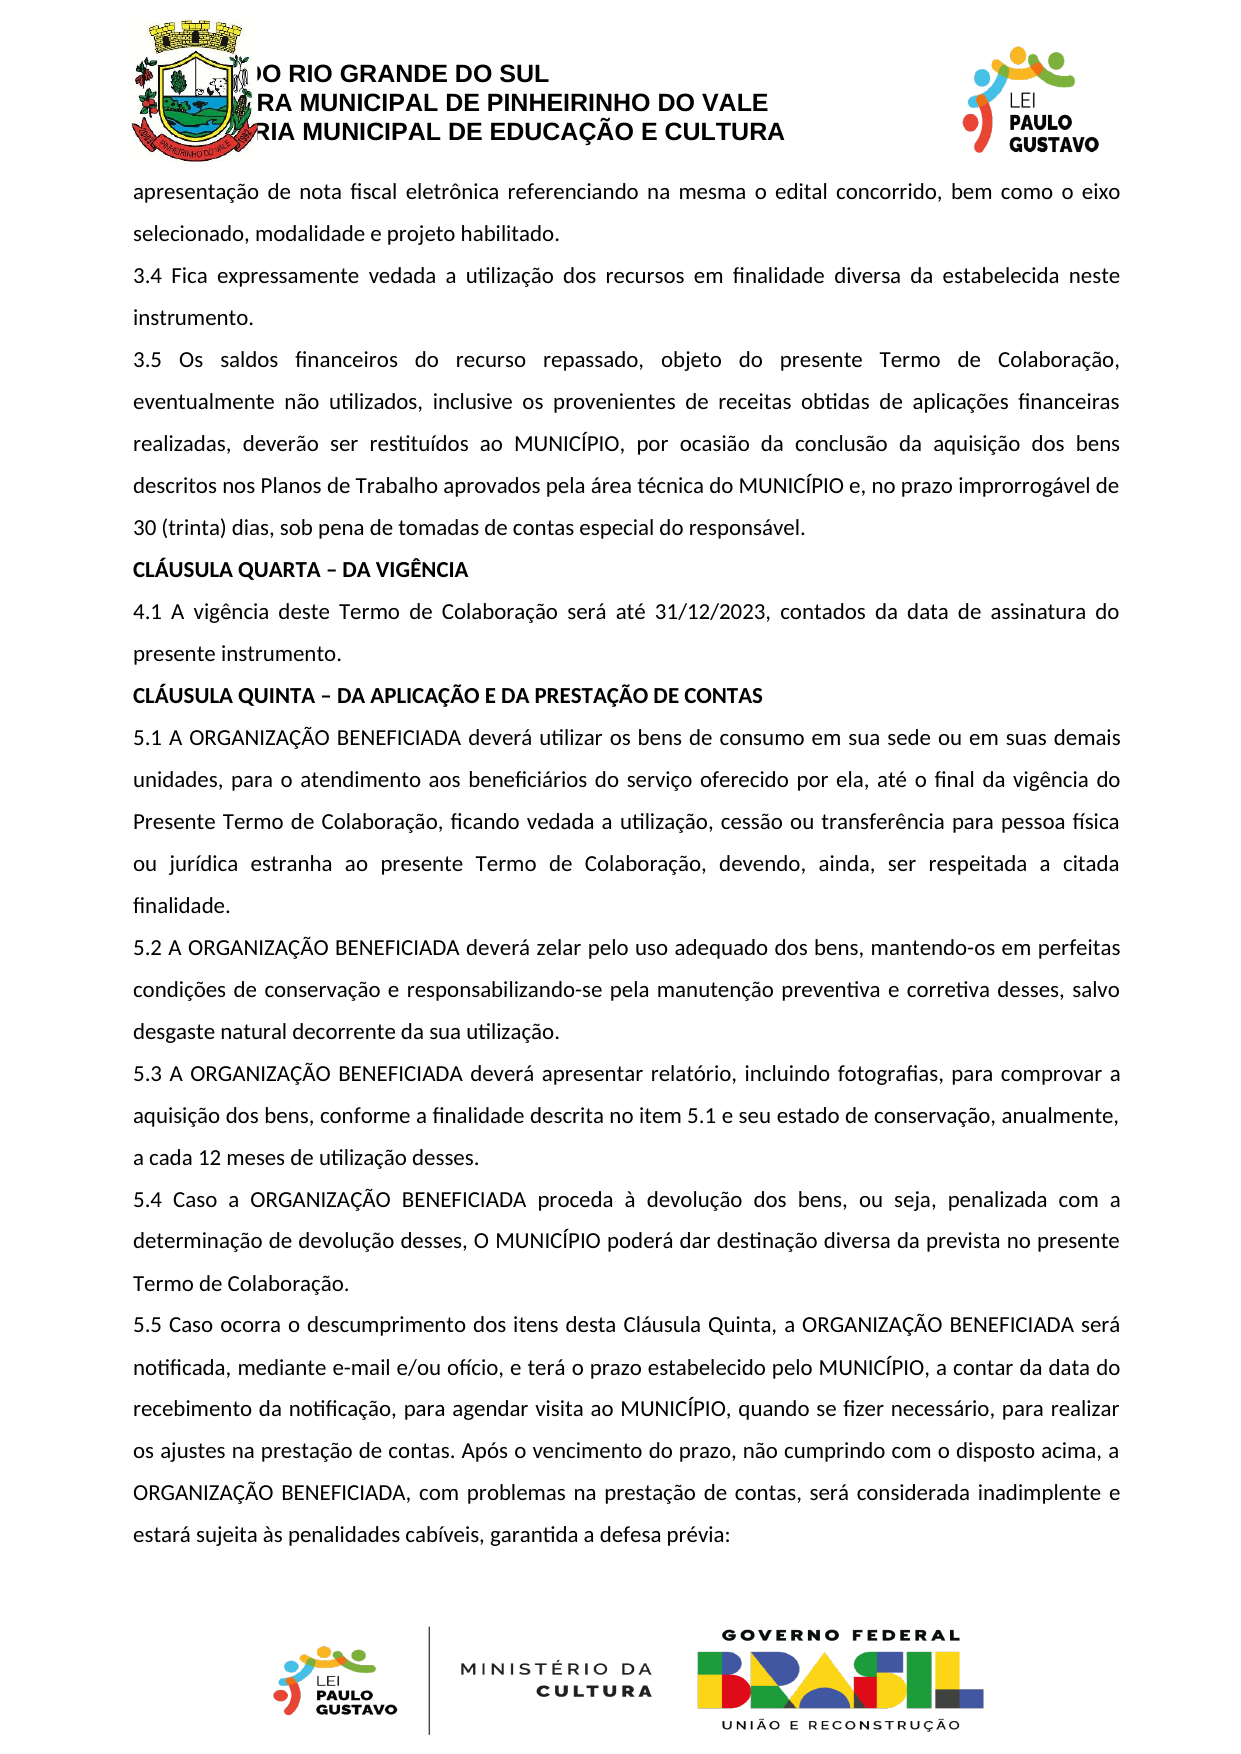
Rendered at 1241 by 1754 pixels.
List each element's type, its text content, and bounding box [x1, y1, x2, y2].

picture [195, 1618, 1023, 1741]
text 5.4 Caso a ORGANIZAÇÃO BENEFICIADA proceda à devolução dos bens, ou seja, penalizada com a determinação de devolução desses, O MUNICÍPIO poderá dar destinação diversa da prevista no presente Termo de Colaboração. [133, 1185, 1122, 1297]
text 5.5 Caso ocorra o descumprimento dos itens desta Cláusula Quinta, a ORGANIZAÇÃO BENEFICIADA será notificada, mediante e-mail e/ou ofício, e terá o prazo estabelecido pelo MUNICÍPIO, a contar da data do recebimento da notificação, para agendar visita ao MUNICÍPIO, quando se fizer necessário, para realizar os ajustes na prestação de contas. Após o vencimento do prazo, não cumprindo com o disposto acima, a ORGANIZAÇÃO BENEFICIADA, com problemas na prestação de contas, será considerada inadimplente e estará sujeita às penalidades cabíveis, garantida a defesa prévia: [133, 1311, 1122, 1548]
text 5.1 A ORGANIZAÇÃO BENEFICIADA deverá utilizar os bens de consumo em sua sede ou em suas demais unidades, para o atendimento aos beneficiários do serviço oferecido por ela, até o final da vigência do Presente Termo de Colaboração, ficando vedada a utilização, cessão ou transferência para pessoa física ou jurídica estranha ao presente Termo de Colaboração, devendo, ainda, ser respeitada a citada finalidade. [133, 723, 1122, 919]
text CLÁUSULA QUARTA – DA VIGÊNCIA [133, 555, 1122, 583]
text 3.4 Fica expressamente vedada a utilização dos recursos em finalidade diversa da estabelecida neste instrumento. [133, 261, 1122, 331]
text 5.2 A ORGANIZAÇÃO BENEFICIADA deverá zelar pelo uso adequado dos bens, mantendo-os em perfeitas condições de conservação e responsabilizando-se pela manutenção preventiva e corretiva desses, salvo desgaste natural decorrente da sua utilização. [133, 933, 1122, 1045]
text 4.1 A vigência deste Termo de Colaboração será até 31/12/2023, contados da data de assinatura do presente instrumento. [133, 597, 1122, 667]
text 3.5 Os saldos financeiros do recurso repassado, objeto do presente Termo de Colaboração, eventualmente não utilizados, inclusive os provenientes de receitas obtidas de aplicações financeiras realizadas, deverão ser restituídos ao MUNICÍPIO, por ocasião da conclusão da aquisição dos bens descritos nos Planos de Trabalho aprovados pela área técnica do MUNICÍPIO e, no prazo improrrogável de 30 (trinta) dias, sob pena de tomadas de contas especial do responsável. [133, 345, 1122, 541]
text CLÁUSULA QUINTA – DA APLICAÇÃO E DA PRESTAÇÃO DE CONTAS [133, 681, 1122, 709]
picture [957, 3, 1119, 175]
text 5.3 A ORGANIZAÇÃO BENEFICIADA deverá apresentar relatório, incluindo fotografias, para comprovar a aquisição dos bens, conforme a finalidade descrita no item 5.1 e seu estado de conservação, anualmente, a cada 12 meses de utilização desses. [133, 1059, 1122, 1171]
picture [129, 19, 258, 160]
